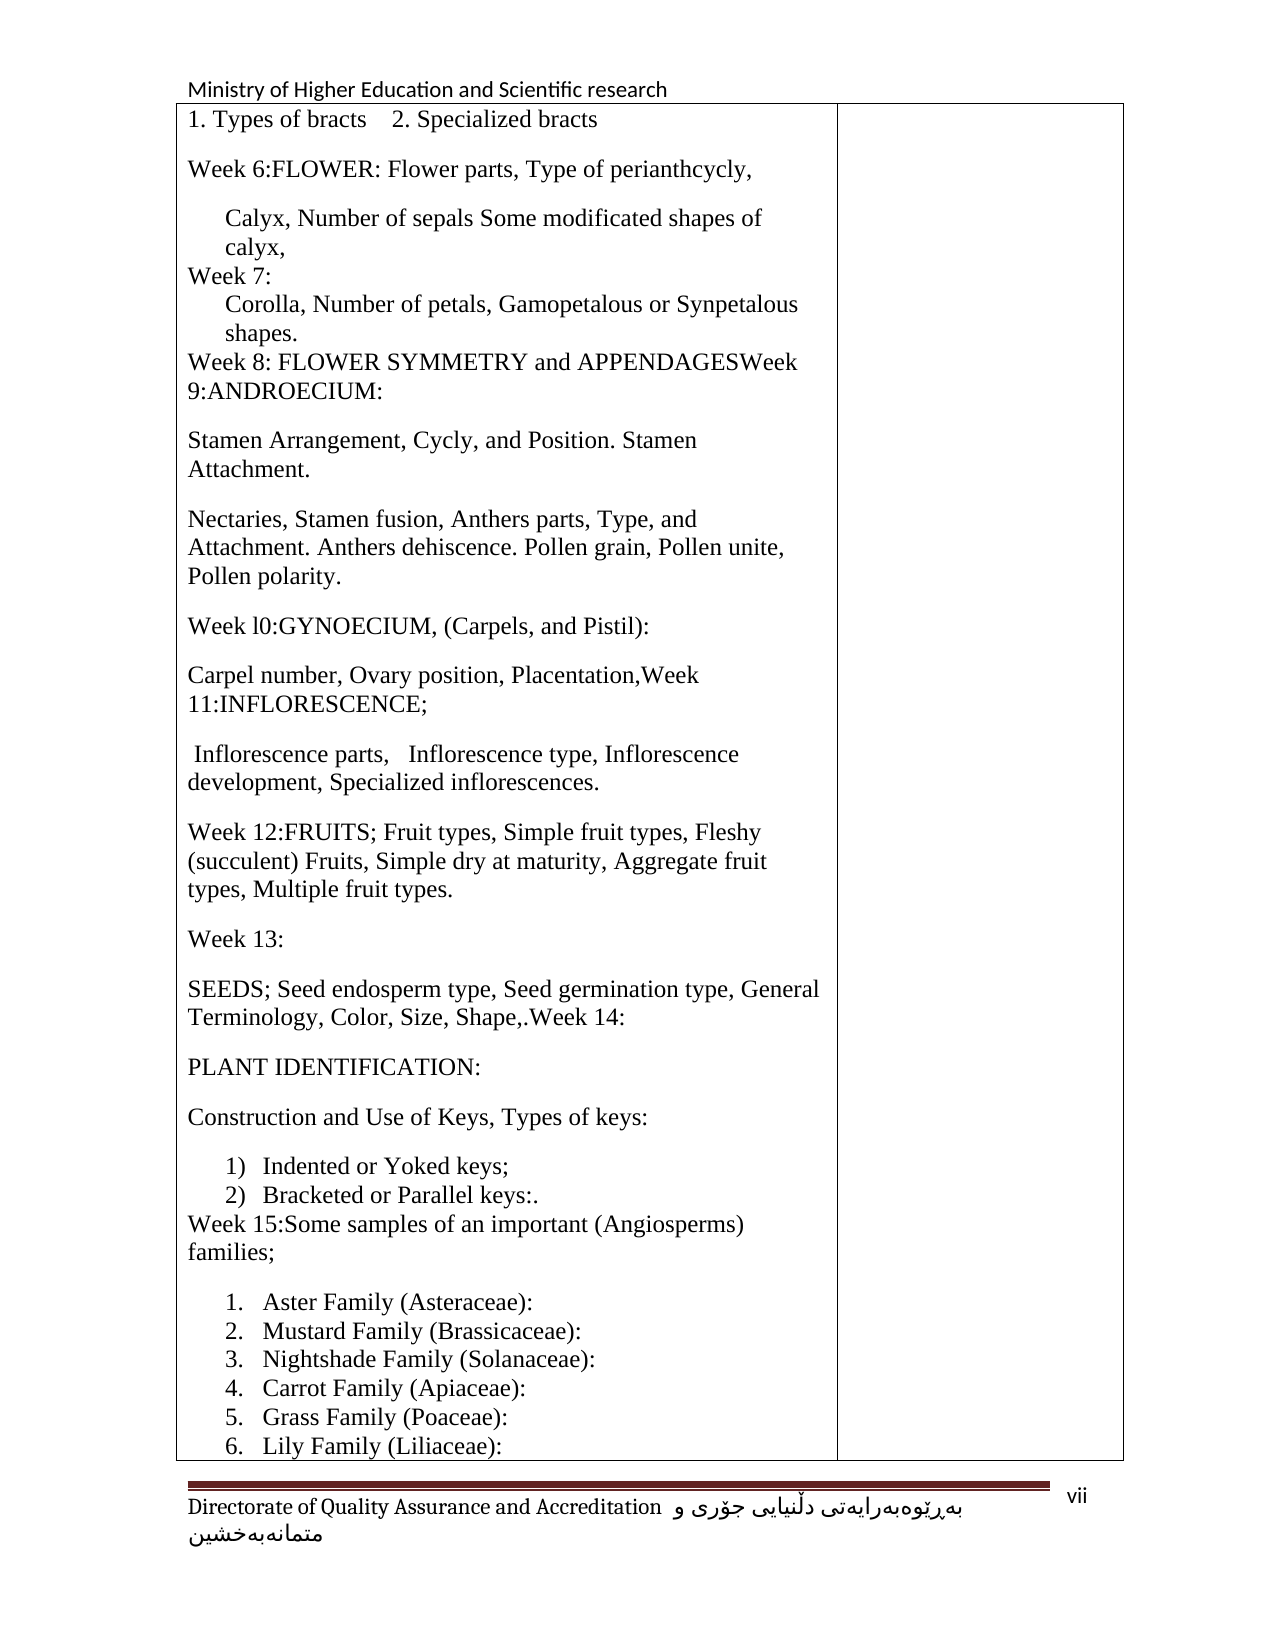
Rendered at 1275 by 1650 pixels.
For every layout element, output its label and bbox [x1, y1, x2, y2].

table_cell [838, 104, 1123, 1459]
table_cell [177, 104, 837, 1459]
